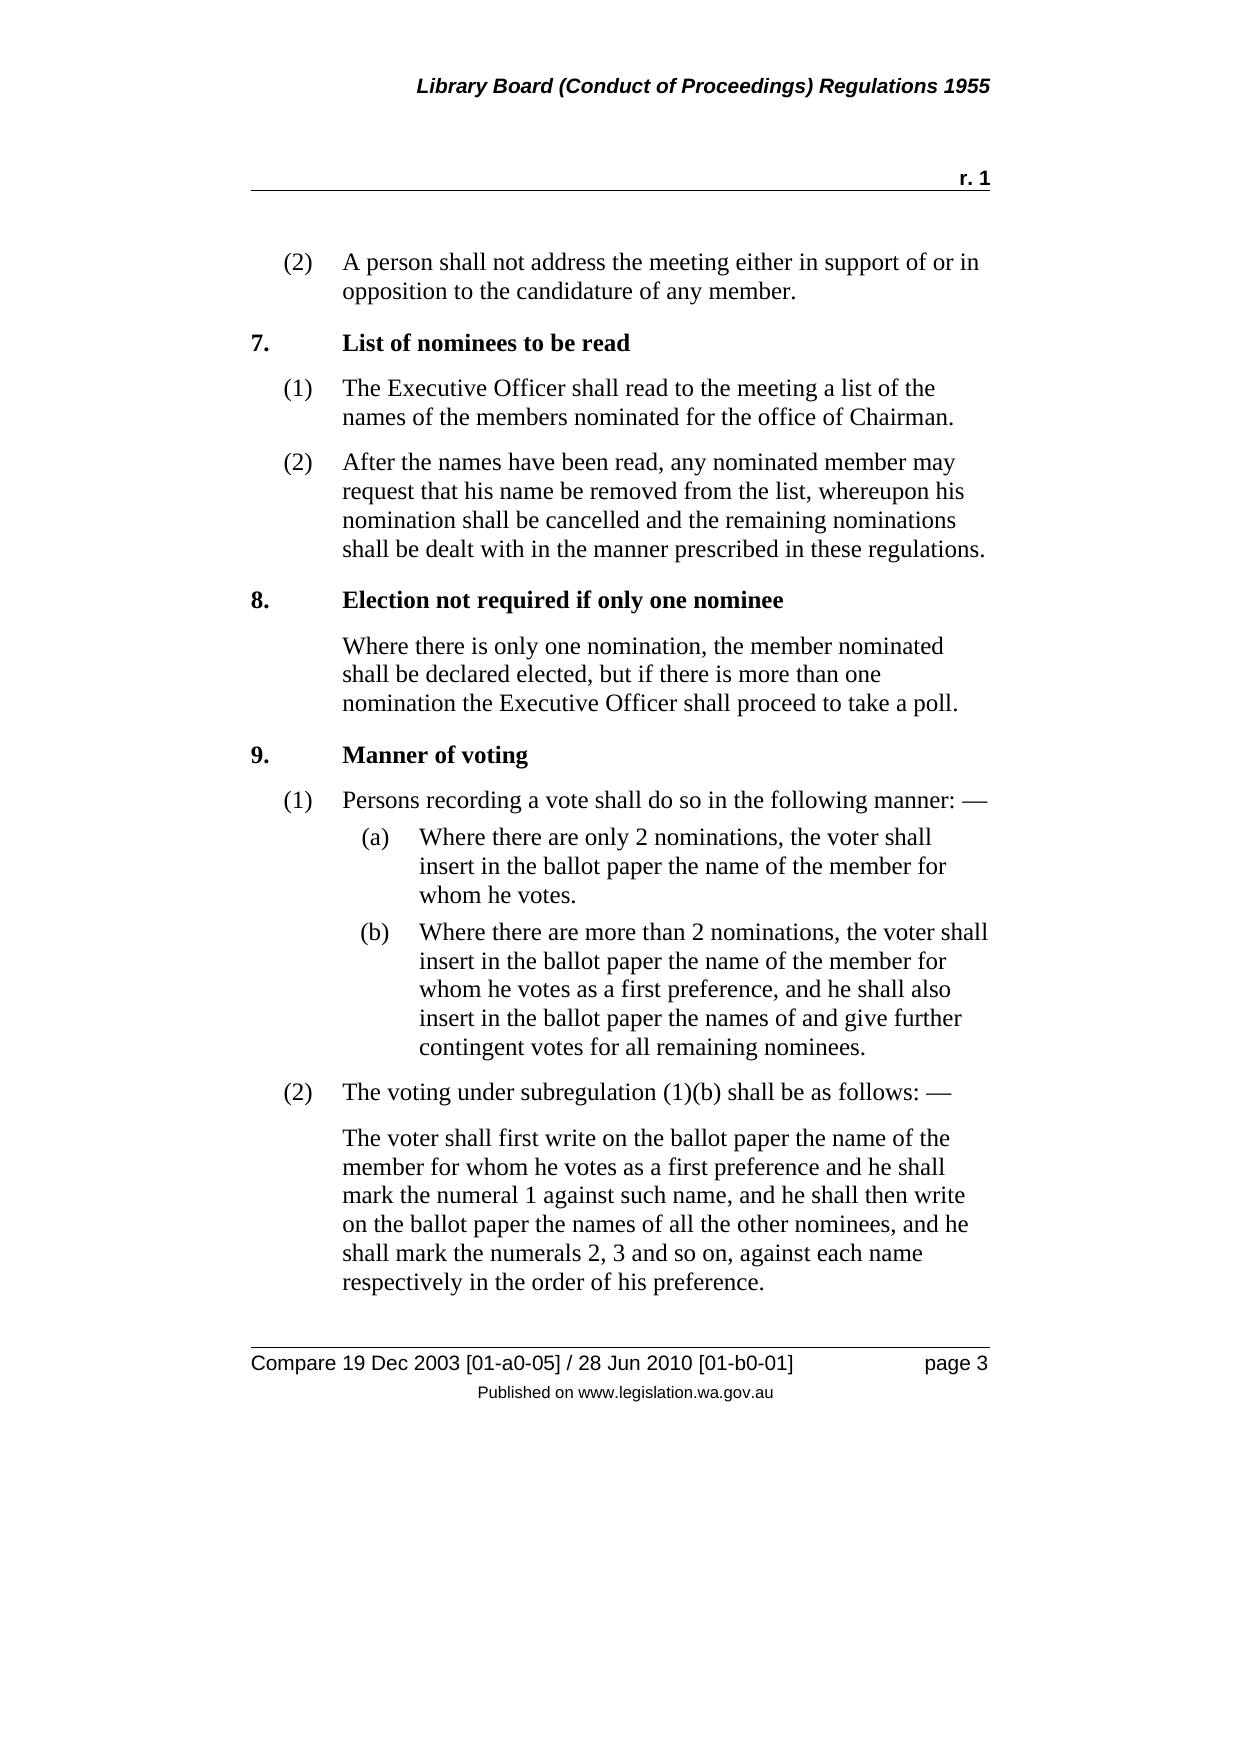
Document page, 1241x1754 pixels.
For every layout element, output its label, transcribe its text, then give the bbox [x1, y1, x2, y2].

subtitle 8. Election not required if only one nominee [251, 585, 990, 614]
text (2) The voting under subregulation (1)(b) shall be as follows: — [251, 1077, 990, 1106]
text Where there is only one nomination, the member nominated shall be declared elected, but if there is more than one nomination the Executive Officer shall proceed to take a poll. [251, 631, 990, 717]
text (1) The Executive Officer shall read to the meeting a list of the names of the members nominated for the office of Chairman. [251, 373, 990, 431]
text (b) Where there are more than 2 nominations, the voter shall insert in the ballot paper the name of the member for whom he votes as a first preference, and he shall also insert in the ballot paper the names of and give further contingent votes for all remaining nominees. [251, 917, 990, 1061]
subtitle 9. Manner of voting [251, 740, 990, 769]
text (2) A person shall not address the meeting either in support of or in opposition to the candidature of any member. [251, 247, 990, 305]
text (a) Where there are only 2 nominations, the voter shall insert in the ballot paper the name of the member for whom he votes. [251, 822, 990, 909]
subtitle 7. List of nominees to be read [251, 328, 990, 357]
text (1) Persons recording a vote shall do so in the following manner: — [251, 785, 990, 814]
text The voter shall first write on the ballot paper the name of the member for whom he votes as a first preference and he shall mark the numeral 1 against such name, and he shall then write on the ballot paper the names of all the other nominees, and he shall mark the numerals 2, 3 and so on, against each name respectively in the order of his preference. [251, 1123, 990, 1295]
text (2) After the names have been read, any nominated member may request that his name be removed from the list, whereupon his nomination shall be cancelled and the remaining nominations shall be dealt with in the manner prescribed in these regulations. [251, 447, 990, 562]
